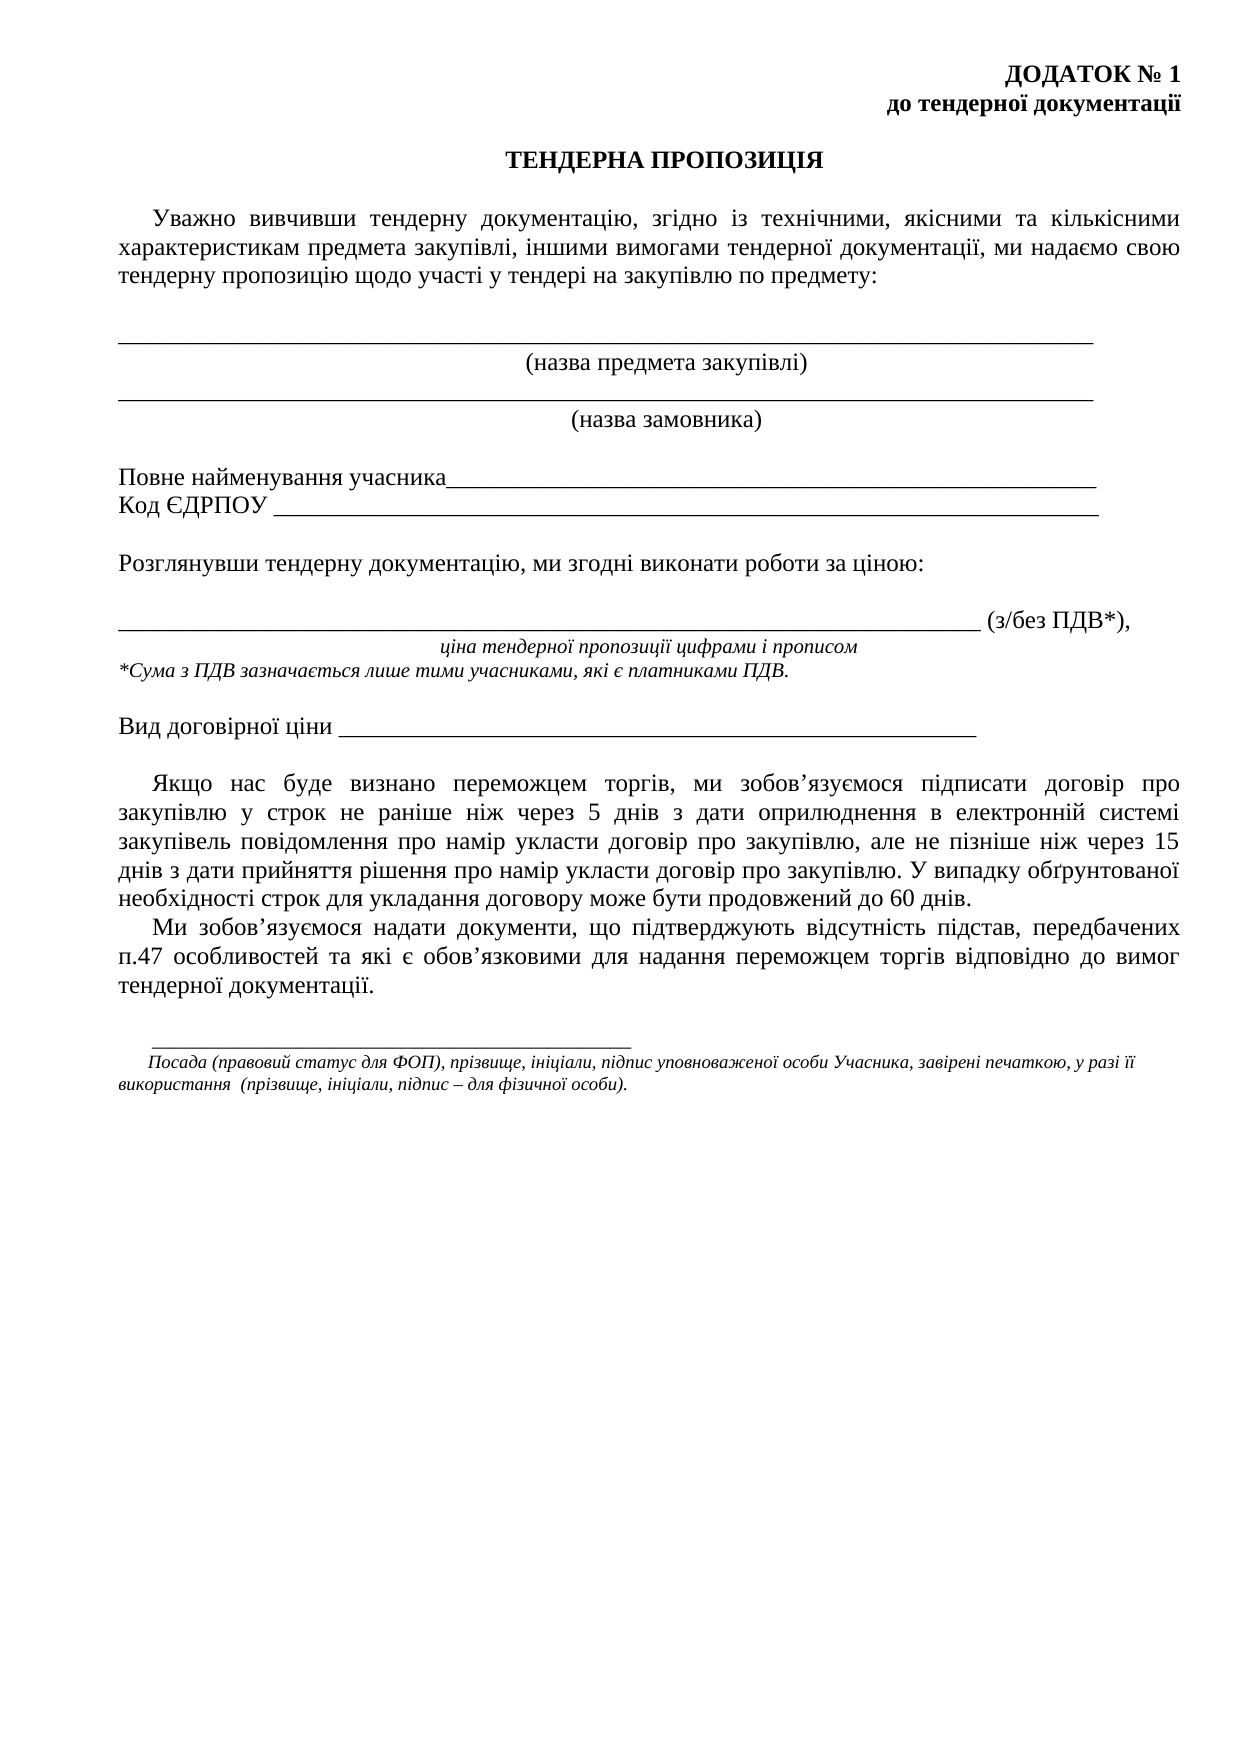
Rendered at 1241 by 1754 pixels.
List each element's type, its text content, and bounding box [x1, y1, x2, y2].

text ______________________________________________________________________________ [118, 375, 1181, 404]
text *Сума з ПДВ зазначається лише тими учасниками, які є платниками ПДВ. [118, 658, 1181, 682]
text Код ЄДРПОУ __________________________________________________________________ [118, 490, 1181, 519]
text Вид договірної ціни ___________________________________________________ [118, 711, 1181, 740]
text Розглянувши тендерну документацію, ми згодні виконати роботи за ціною: [118, 548, 1181, 577]
text Ми зобов’язуємося надати документи, що підтверджують відсутність підстав, передбачених п.47 особливостей та які є обов’язковими для надання переможцем торгів відповідно до вимог тендерної документації. [118, 912, 1181, 998]
text ТЕНДЕРНА ПРОПОЗИЦІЯ [118, 145, 1181, 174]
text Уважно вивчивши тендерну документацію, згідно із технічними, якісними та кількісними характеристикам предмета закупівлі, іншими вимогами тендерної документації, ми надаємо свою тендерну пропозицію щодо участі у тендері на закупівлю по предмету: [118, 203, 1181, 289]
text Повне найменування учасника____________________________________________________ [118, 462, 1181, 490]
text до тендерної документації [118, 88, 1181, 117]
text ______________________________________________________________________________ [118, 318, 1181, 347]
text ______________________________________________ [118, 1027, 1181, 1051]
text _____________________________________________________________________ (з/без ПДВ*), [118, 605, 1181, 634]
text ціна тендерної пропозиції цифрами і прописом [118, 634, 1181, 658]
text (назва предмета закупівлі) [118, 347, 1181, 375]
text ДОДАТОК № 1 [118, 59, 1181, 88]
text Посада (правовий статус для ФОП), прізвище, ініціали, підпис уповноваженої особи Учасника, завірені печаткою, у разі її використання (прізвище, ініціали, підпис – для фізичної особи). [118, 1051, 1181, 1094]
text (назва замовника) [118, 404, 1181, 433]
text Якщо нас буде визнано переможцем торгів, ми зобов’язуємося підписати договір про закупівлю у строк не раніше ніж через 5 днів з дати оприлюднення в електронній системі закупівель повідомлення про намір укласти договір про закупівлю, але не пізніше ніж через 15 днів з дати прийняття рішення про намір укласти договір про закупівлю. У випадку обґрунтованої необхідності строк для укладання договору може бути продовжений до 60 днів. [118, 768, 1181, 912]
